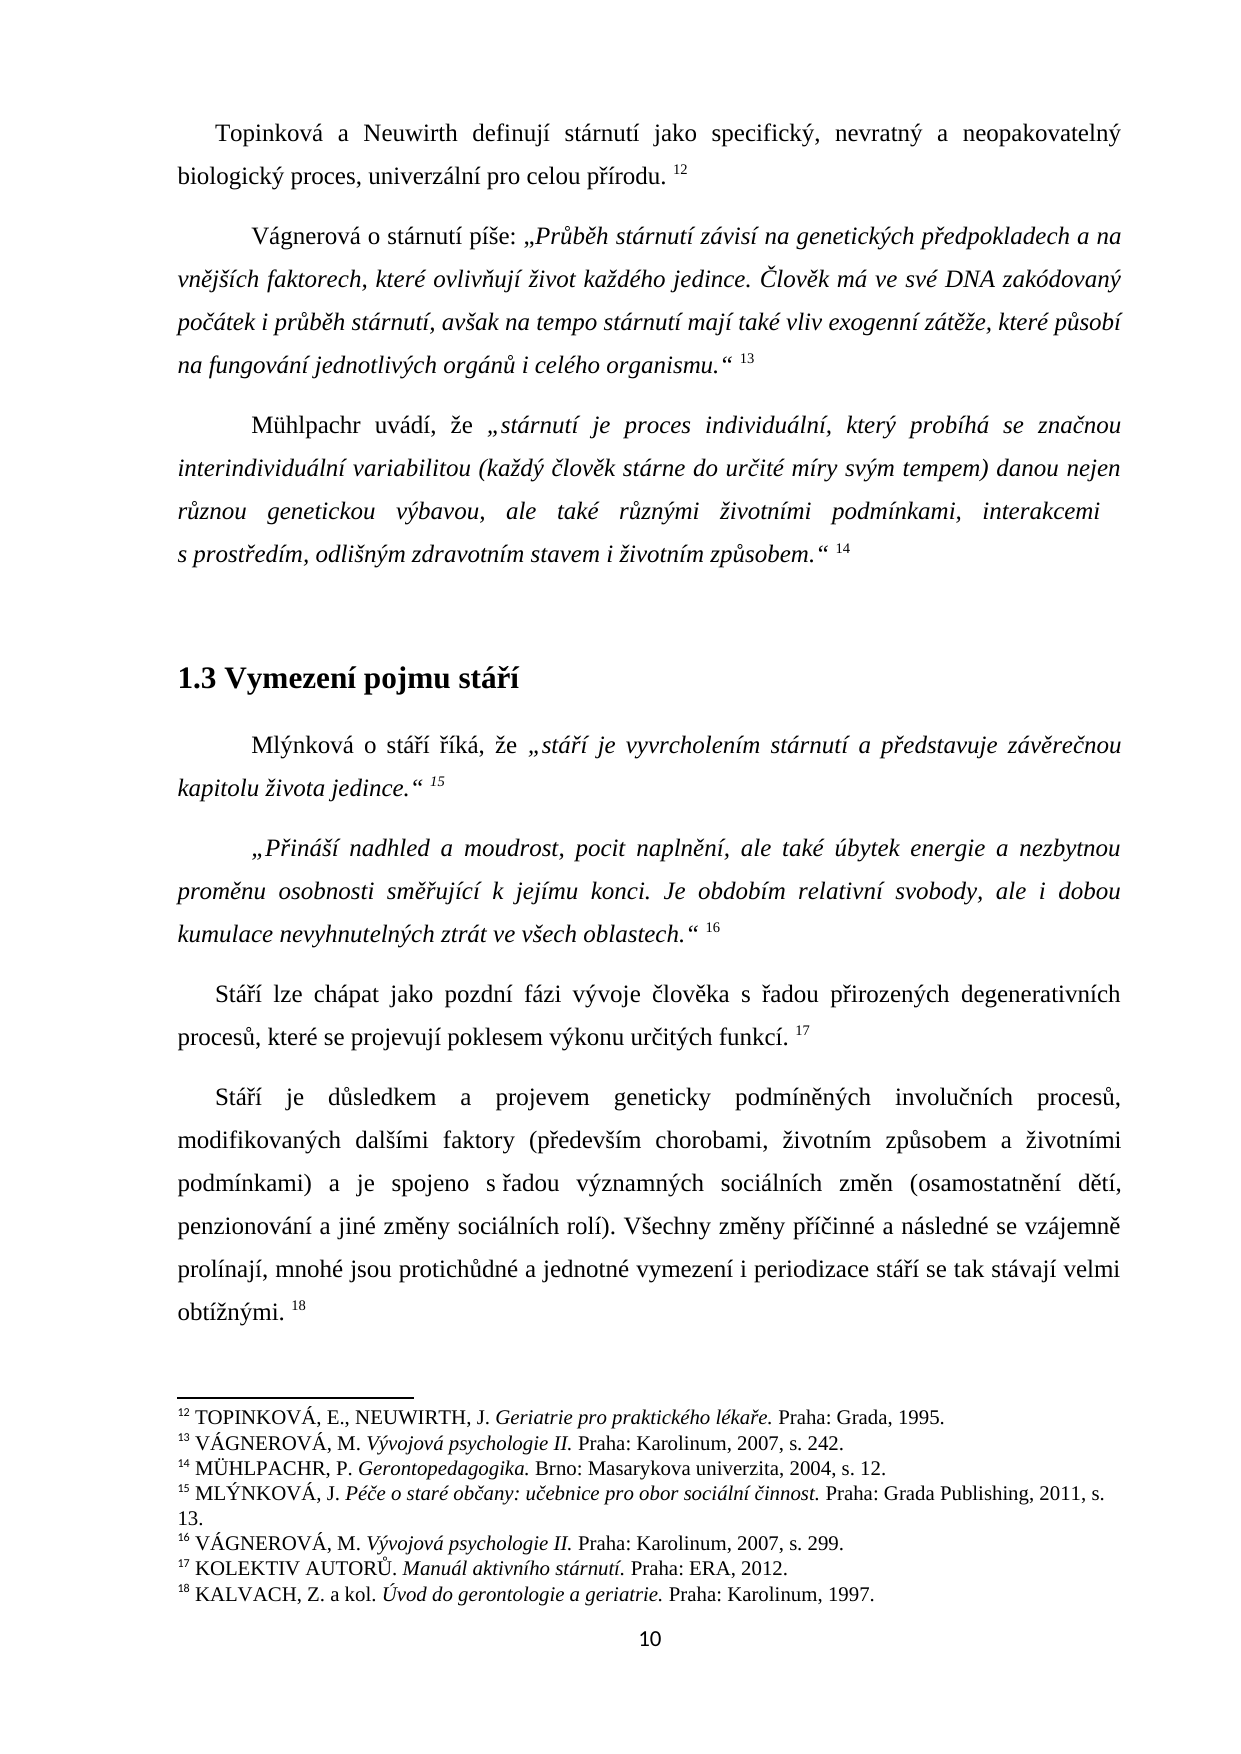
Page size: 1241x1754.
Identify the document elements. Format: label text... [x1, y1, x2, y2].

text Mühlpachr uvádí, že „stárnutí je proces individuální, který probíhá se značnou interindividuální variabilitou (každý člověk stárne do určité míry svým tempem) danou nejen různou genetickou výbavou, ale také různými životními podmínkami, interakcemi s prostředím, odlišným zdravotním stavem i životním způsobem.“ [177, 410, 1122, 568]
text „Přináší nadhled a moudrost, pocit naplnění, ale také úbytek energie a nezbytnou proměnu osobnosti směřující k jejímu konci. Je obdobím relativní svobody, ale i dobou kumulace nevyhnutelných ztrát ve všech oblastech.“ [177, 833, 1122, 948]
text Stáří je důsledkem a projevem geneticky podmíněných involučních procesů, modifikovaných dalšími faktory (především chorobami, životním způsobem a životními podmínkami) a je spojeno s řadou významných sociálních změn (osamostatnění dětí, penzionování a jiné změny sociálních rolí). Všechny změny příčinné a následné se vzájemně prolínají, mnohé jsou protichůdné a jednotné vymezení i periodizace stáří se tak stávají velmi obtížnými. [177, 1082, 1122, 1326]
text Stáří lze chápat jako pozdní fázi vývoje člověka s řadou přirozených degenerativních procesů, které se projevují poklesem výkonu určitých funkcí. [177, 979, 1122, 1051]
text Topinková a Neuwirth definují stárnutí jako specifický, nevratný a neopakovatelný biologický proces, univerzální pro celou přírodu. [177, 118, 1122, 190]
text Mlýnková o stáří říká, že „stáří je vyvrcholením stárnutí a představuje závěrečnou kapitolu života jedince.“ [177, 730, 1122, 802]
text Vágnerová o stárnutí píše: „Průběh stárnutí závisí na genetických předpokladech a na vnějších faktorech, které ovlivňují život každého jedince. Člověk má ve své DNA zakódovaný počátek i průběh stárnutí, avšak na tempo stárnutí mají také vliv exogenní zátěže, které působí na fungování jednotlivých orgánů i celého organismu.“ [177, 221, 1122, 379]
text 1.3 Vymezení pojmu stáří [177, 659, 1122, 695]
